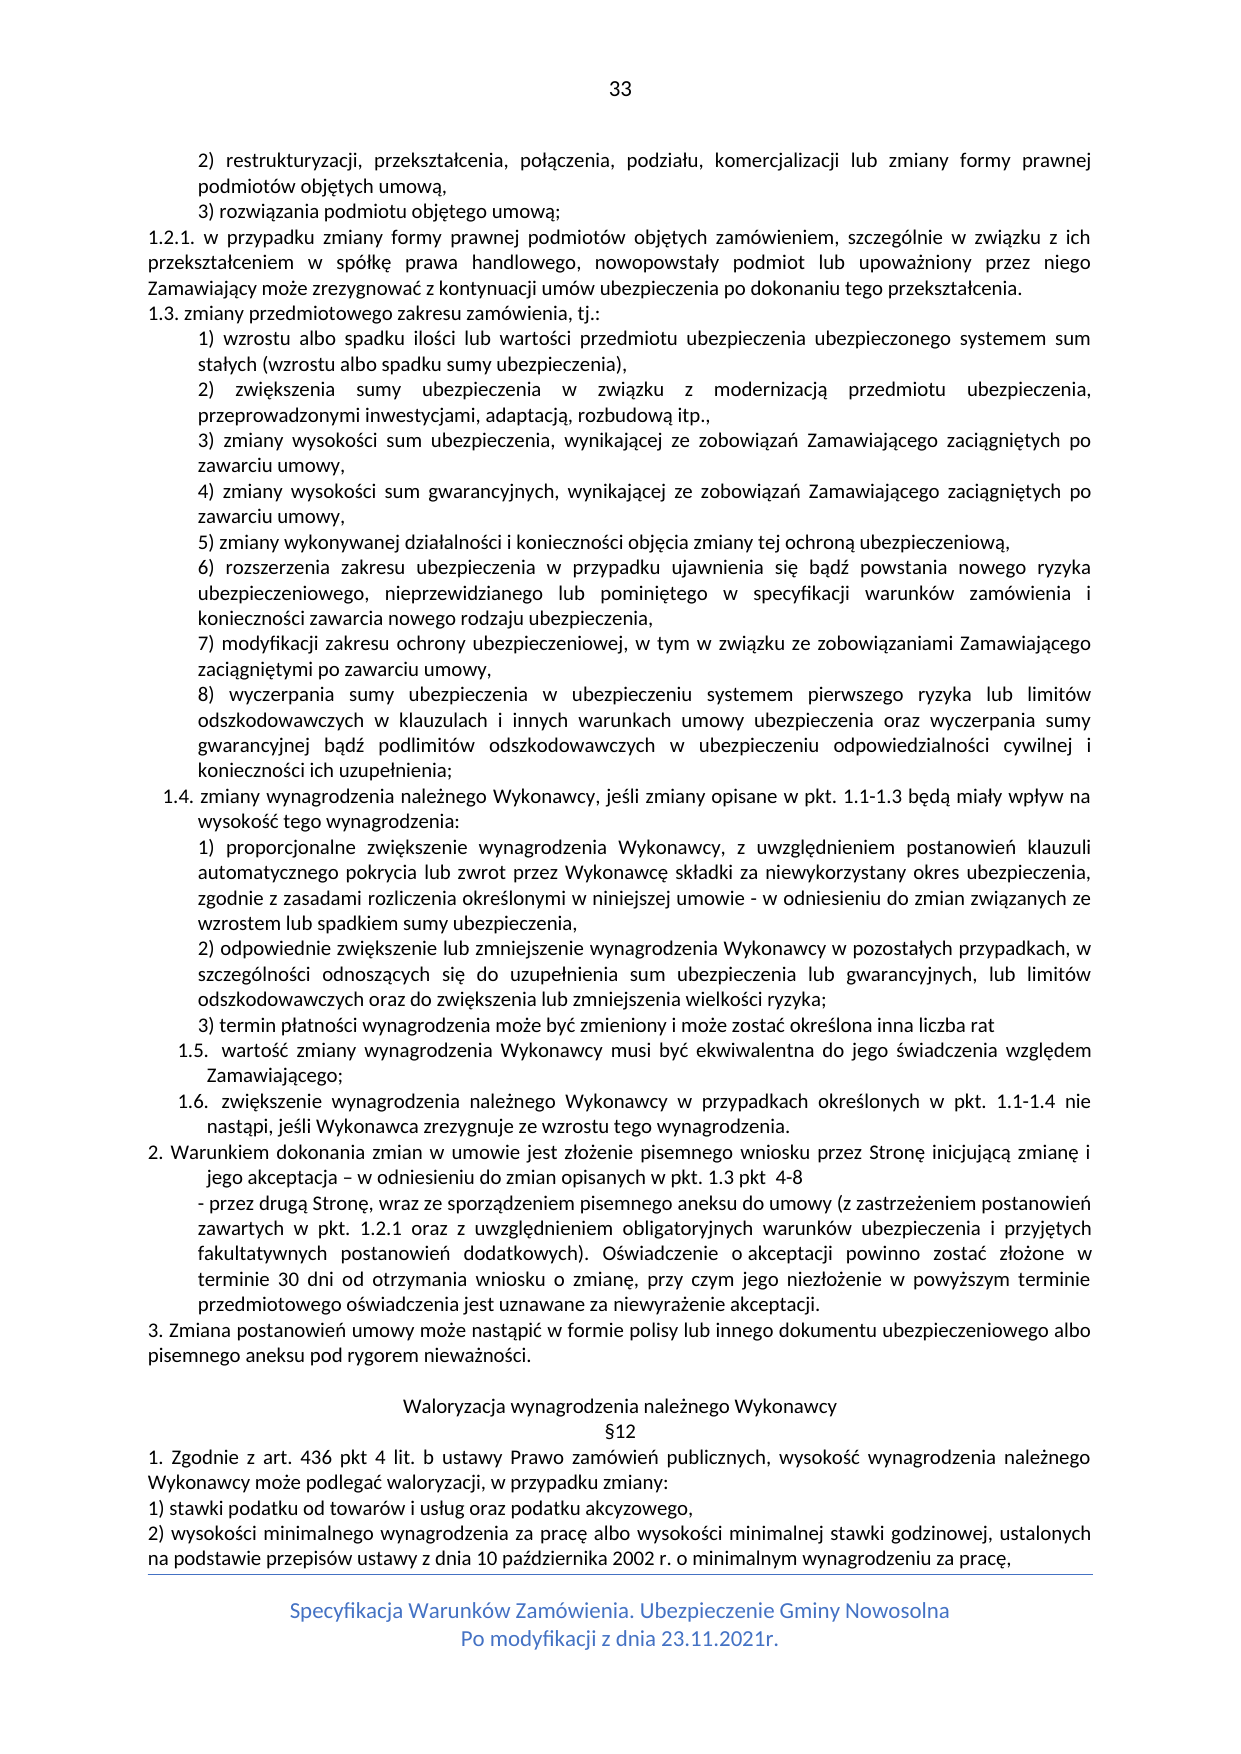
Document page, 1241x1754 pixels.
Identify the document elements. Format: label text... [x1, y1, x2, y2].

list - przez drugą Stronę, wraz ze sporządzeniem pisemnego aneksu do umowy (z zastrzeżeniem postanowień zawartych w pkt. 1.2.1 oraz z uwzględnieniem obligatoryjnych warunków ubezpieczenia i przyjętych fakultatywnych postanowień dodatkowych). Oświadczenie o akceptacji powinno zostać złożone w terminie 30 dni od otrzymania wniosku o zmianę, przy czym jego niezłożenie w powyższym terminie przedmiotowego oświadczenia jest uznawane za niewyrażenie akceptacji. [198, 1190, 1093, 1317]
list 2) restrukturyzacji, przekształcenia, połączenia, podziału, komercjalizacji lub zmiany formy prawnej podmiotów objętych umową, [198, 148, 1093, 198]
text 2) wysokości minimalnego wynagrodzenia za pracę albo wysokości minimalnej stawki godzinowej, ustalonych na podstawie przepisów ustawy z dnia 10 października 2002 r. o minimalnym wynagrodzeniu za pracę, [148, 1520, 1093, 1571]
text 1.2.1. w przypadku zmiany formy prawnej podmiotów objętych zamówieniem, szczególnie w związku z ich przekształceniem w spółkę prawa handlowego, nowopowstały podmiot lub upoważniony przez niego Zamawiający może zrezygnować z kontynuacji umów ubezpieczenia po dokonaniu tego przekształcenia. [148, 224, 1093, 300]
list 3) termin płatności wynagrodzenia może być zmieniony i może zostać określona inna liczba rat [198, 1012, 1093, 1037]
list 3) zmiany wysokości sum ubezpieczenia, wynikającej ze zobowiązań Zamawiającego zaciągniętych po zawarciu umowy, [198, 427, 1093, 478]
text 1. Zgodnie z art. 436 pkt 4 lit. b ustawy Prawo zamówień publicznych, wysokość wynagrodzenia należnego Wykonawcy może podlegać waloryzacji, w przypadku zmiany: [148, 1444, 1093, 1495]
list 3) rozwiązania podmiotu objętego umową; [198, 198, 1093, 224]
text 1.6. zwiększenie wynagrodzenia należnego Wykonawcy w przypadkach określonych w pkt. 1.1-1.4 nie nastąpi, jeśli Wykonawca zrezygnuje ze wzrostu tego wynagrodzenia. [177, 1088, 1093, 1139]
list 4) zmiany wysokości sum gwarancyjnych, wynikającej ze zobowiązań Zamawiającego zaciągniętych po zawarciu umowy, [198, 478, 1093, 529]
list 8) wyczerpania sumy ubezpieczenia w ubezpieczeniu systemem pierwszego ryzyka lub limitów odszkodowawczych w klauzulach i innych warunkach umowy ubezpieczenia oraz wyczerpania sumy gwarancyjnej bądź podlimitów odszkodowawczych w ubezpieczeniu odpowiedzialności cywilnej i konieczności ich uzupełnienia; [198, 681, 1093, 783]
text §12 [148, 1418, 1093, 1444]
text 3. Zmiana postanowień umowy może nastąpić w formie polisy lub innego dokumentu ubezpieczeniowego albo pisemnego aneksu pod rygorem nieważności. [148, 1317, 1093, 1368]
list 6) rozszerzenia zakresu ubezpieczenia w przypadku ujawnienia się bądź powstania nowego ryzyka ubezpieczeniowego, nieprzewidzianego lub pominiętego w specyfikacji warunków zamówienia i konieczności zawarcia nowego rodzaju ubezpieczenia, [198, 554, 1093, 631]
list 1) wzrostu albo spadku ilości lub wartości przedmiotu ubezpieczenia ubezpieczonego systemem sum stałych (wzrostu albo spadku sumy ubezpieczenia), [198, 326, 1093, 376]
list 2) odpowiednie zwiększenie lub zmniejszenie wynagrodzenia Wykonawcy w pozostałych przypadkach, w szczególności odnoszących się do uzupełnienia sum ubezpieczenia lub gwarancyjnych, lub limitów odszkodowawczych oraz do zwiększenia lub zmniejszenia wielkości ryzyka; [198, 936, 1093, 1012]
text 2. Warunkiem dokonania zmian w umowie jest złożenie pisemnego wniosku przez Stronę inicjującą zmianę i jego akceptacja – w odniesieniu do zmian opisanych w pkt. 1.3 pkt 4-8 [148, 1139, 1093, 1190]
list 2) zwiększenia sumy ubezpieczenia w związku z modernizacją przedmiotu ubezpieczenia, przeprowadzonymi inwestycjami, adaptacją, rozbudową itp., [198, 376, 1093, 427]
text Waloryzacja wynagrodzenia należnego Wykonawcy [148, 1393, 1093, 1418]
text 1) stawki podatku od towarów i usług oraz podatku akcyzowego, [148, 1495, 1093, 1520]
list 1) proporcjonalne zwiększenie wynagrodzenia Wykonawcy, z uwzględnieniem postanowień klauzuli automatycznego pokrycia lub zwrot przez Wykonawcę składki za niewykorzystany okres ubezpieczenia, zgodnie z zasadami rozliczenia określonymi w niniejszej umowie - w odniesieniu do zmian związanych ze wzrostem lub spadkiem sumy ubezpieczenia, [198, 834, 1093, 936]
text 1.4. zmiany wynagrodzenia należnego Wykonawcy, jeśli zmiany opisane w pkt. 1.1-1.3 będą miały wpływ na wysokość tego wynagrodzenia: [162, 783, 1093, 834]
text 1.5. wartość zmiany wynagrodzenia Wykonawcy musi być ekwiwalentna do jego świadczenia względem Zamawiającego; [177, 1037, 1093, 1088]
text 1.3. zmiany przedmiotowego zakresu zamówienia, tj.: [148, 300, 1093, 326]
list 5) zmiany wykonywanej działalności i konieczności objęcia zmiany tej ochroną ubezpieczeniową, [198, 529, 1093, 554]
list 7) modyfikacji zakresu ochrony ubezpieczeniowej, w tym w związku ze zobowiązaniami Zamawiającego zaciągniętymi po zawarciu umowy, [198, 631, 1093, 681]
